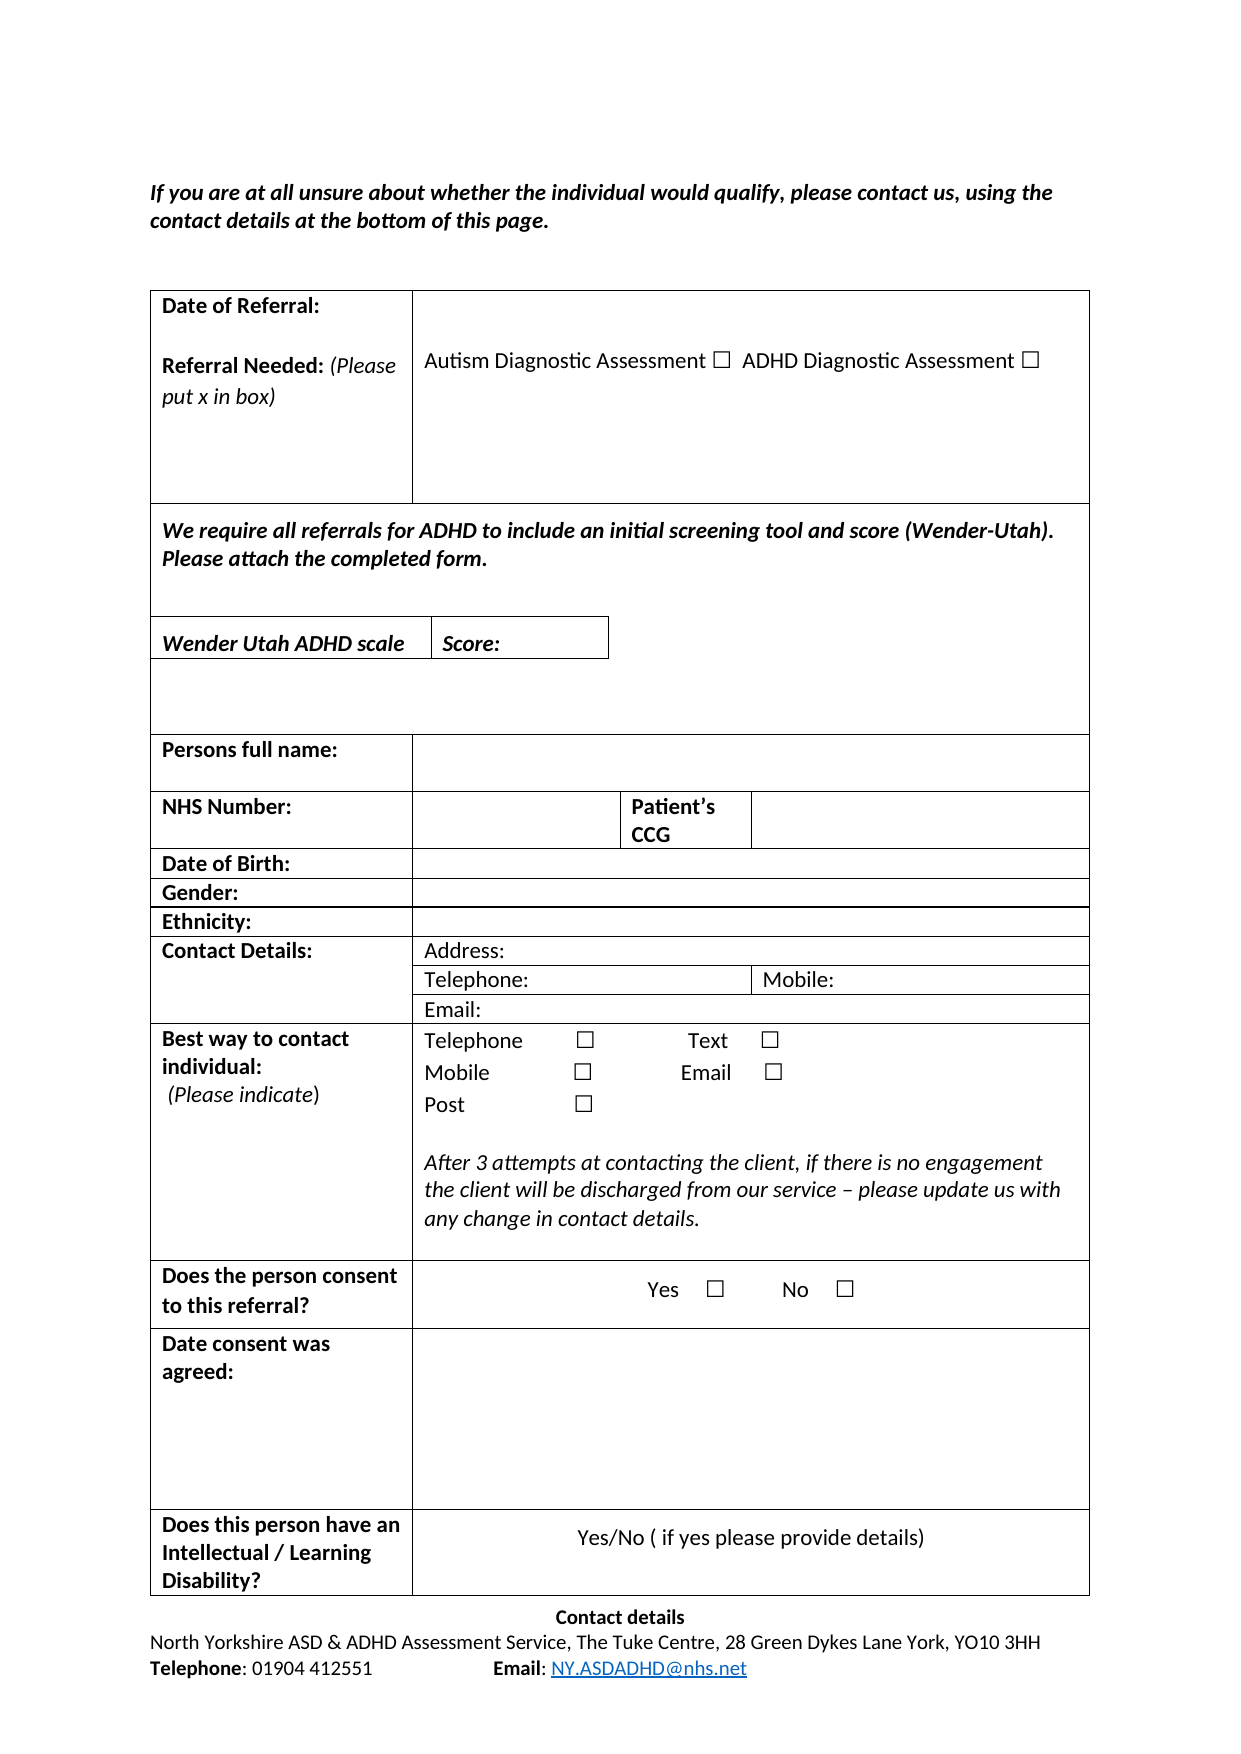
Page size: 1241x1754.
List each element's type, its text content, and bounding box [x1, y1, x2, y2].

table_cell [413, 879, 1089, 906]
text If you are at all unsure about whether the individual would qualify, please contact us, using the contact details at the bottom of this page. [150, 178, 1090, 234]
table_cell Gender: [151, 879, 412, 906]
table_cell [413, 735, 1089, 791]
table_cell Yes/No ( if yes please provide details) [413, 1510, 1089, 1594]
table_cell [752, 792, 1089, 848]
table_cell Date consent was agreed: [151, 1329, 412, 1509]
table_cell Yes No [413, 1261, 1089, 1328]
table_cell Mobile Email [413, 1055, 1089, 1087]
table_cell [413, 908, 1089, 936]
table_cell Email: [413, 995, 1089, 1023]
table_cell Mobile: [752, 966, 1089, 994]
table_cell Ethnicity: [151, 908, 412, 936]
table_cell Address: [413, 937, 1089, 964]
table_cell Contact Details: [151, 937, 412, 1023]
table_cell Telephone Text [413, 1024, 1089, 1055]
table_cell Best way to contact individual: (Please indicate) [151, 1024, 412, 1260]
table_cell Does this person have an Intellectual / Learning Disability? [151, 1510, 412, 1594]
table_cell Does the person consent to this referral? [151, 1261, 412, 1328]
table_cell Date of Birth: [151, 849, 412, 877]
table_cell NHS Number: [151, 792, 412, 848]
table_cell Post After 3 attempts at contacting the client, if there is no engagement the client will be discharged from our service – please update us with any change in contact details. [413, 1087, 1089, 1260]
table_cell We require all referrals for ADHD to include an initial screening tool and score (Wender-Utah). Please attach the completed form. [151, 504, 1089, 734]
table_cell [413, 792, 620, 848]
table_cell [413, 1329, 1089, 1509]
table_header Date of Referral: Referral Needed: (Please put x in box) [151, 291, 412, 502]
table_cell Telephone: [413, 966, 751, 994]
table_cell Patient’s CCG [621, 792, 751, 848]
table_cell [413, 849, 1089, 877]
table_cell Persons full name: [151, 735, 412, 791]
table_header Autism Diagnostic Assessment ADHD Diagnostic Assessment [413, 291, 1089, 502]
